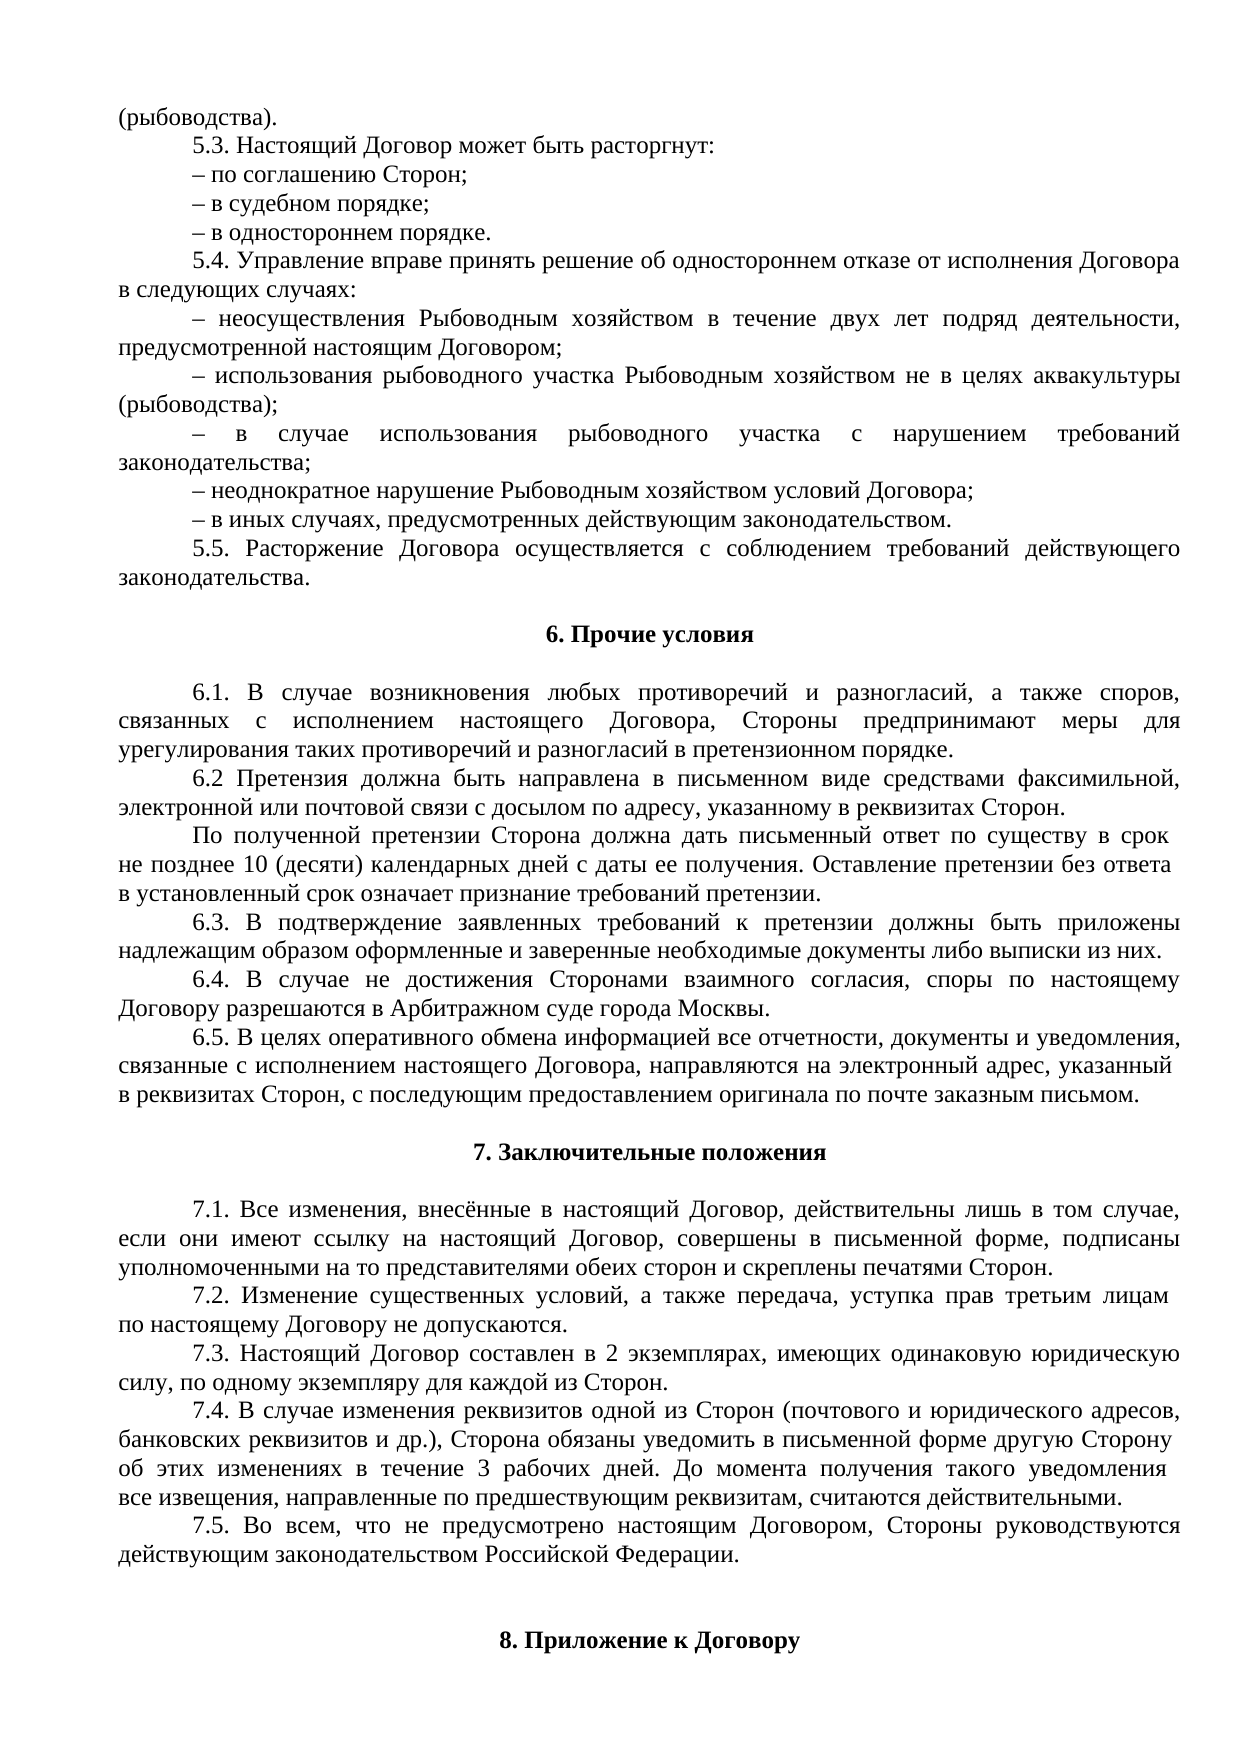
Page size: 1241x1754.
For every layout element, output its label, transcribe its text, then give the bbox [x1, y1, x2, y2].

text 6.4. В случае не достижения Сторонами взаимного согласия, споры по настоящему Договору разрешаются в Арбитражном суде города Москвы. [118, 964, 1181, 1022]
text 7.3. Настоящий Договор составлен в 2 экземплярах, имеющих одинаковую юридическую силу, по одному экземпляру для каждой из Сторон. [118, 1338, 1181, 1396]
text 7.5. Во всем, что не предусмотрено настоящим Договором, Стороны руководствуются действующим законодательством Российской Федерации. [118, 1511, 1181, 1568]
text 5.4. Управление вправе принять решение об одностороннем отказе от исполнения Договора в следующих случаях: [118, 246, 1181, 303]
text 7.2. Изменение существенных условий, а также передача, уступка прав третьим лицам по настоящему Договору не допускаются. [118, 1281, 1181, 1338]
text По полученной претензии Сторона должна дать письменный ответ по существу в срок не позднее 10 (десяти) календарных дней с даты ее получения. Оставление претензии без ответа в установленный срок означает признание требований претензии. [118, 821, 1181, 907]
text – использования рыбоводного участка Рыбоводным хозяйством не в целях аквакультуры (рыбоводства); [118, 361, 1181, 418]
text – в судебном порядке; [118, 188, 1181, 217]
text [118, 102, 1181, 131]
text 8. Приложение к Договору [118, 1626, 1181, 1654]
text 6.5. В целях оперативного обмена информацией все отчетности, документы и уведомления, связанные с исполнением настоящего Договора, направляются на электронный адрес, указанный в реквизитах Сторон, с последующим предоставлением оригинала по почте заказным письмом. [118, 1022, 1181, 1108]
text – неосуществления Рыбоводным хозяйством в течение двух лет подряд деятельности, предусмотренной настоящим Договором; [118, 303, 1181, 361]
text – неоднократное нарушение Рыбоводным хозяйством условий Договора; [118, 476, 1181, 504]
text – в случае использования рыбоводного участка с нарушением требований законодательства; [118, 418, 1181, 476]
text 5.5. Расторжение Договора осуществляется с соблюдением требований действующего законодательства. [118, 533, 1181, 591]
text 6.2 Претензия должна быть направлена в письменном виде средствами факсимильной, электронной или почтовой связи с досылом по адресу, указанному в реквизитах Сторон. [118, 763, 1181, 821]
text 7. Заключительные положения [118, 1137, 1181, 1166]
text 6.1. В случае возникновения любых противоречий и разногласий, а также споров, связанных с исполнением настоящего Договора, Стороны предпринимают меры для урегулирования таких противоречий и разногласий в претензионном порядке. [118, 677, 1181, 763]
text 6. Прочие условия [118, 619, 1181, 648]
text – в одностороннем порядке. [118, 217, 1181, 246]
text – по соглашению Сторон; [118, 159, 1181, 188]
text 7.4. В случае изменения реквизитов одной из Сторон (почтового и юридического адресов, банковских реквизитов и др.), Сторона обязаны уведомить в письменной форме другую Сторону об этих изменениях в течение 3 рабочих дней. До момента получения такого уведомления все извещения, направленные по предшествующим реквизитам, считаются действительными. [118, 1396, 1181, 1511]
text – в иных случаях, предусмотренных действующим законодательством. [118, 504, 1181, 533]
text 6.3. В подтверждение заявленных требований к претензии должны быть приложены надлежащим образом оформленные и заверенные необходимые документы либо выписки из них. [118, 907, 1181, 964]
text 7.1. Все изменения, внесённые в настоящий Договор, действительны лишь в том случае, если они имеют ссылку на настоящий Договор, совершены в письменной форме, подписаны уполномоченными на то представителями обеих сторон и скреплены печатями Сторон. [118, 1194, 1181, 1281]
text 5.3. Настоящий Договор может быть расторгнут: [118, 131, 1181, 159]
